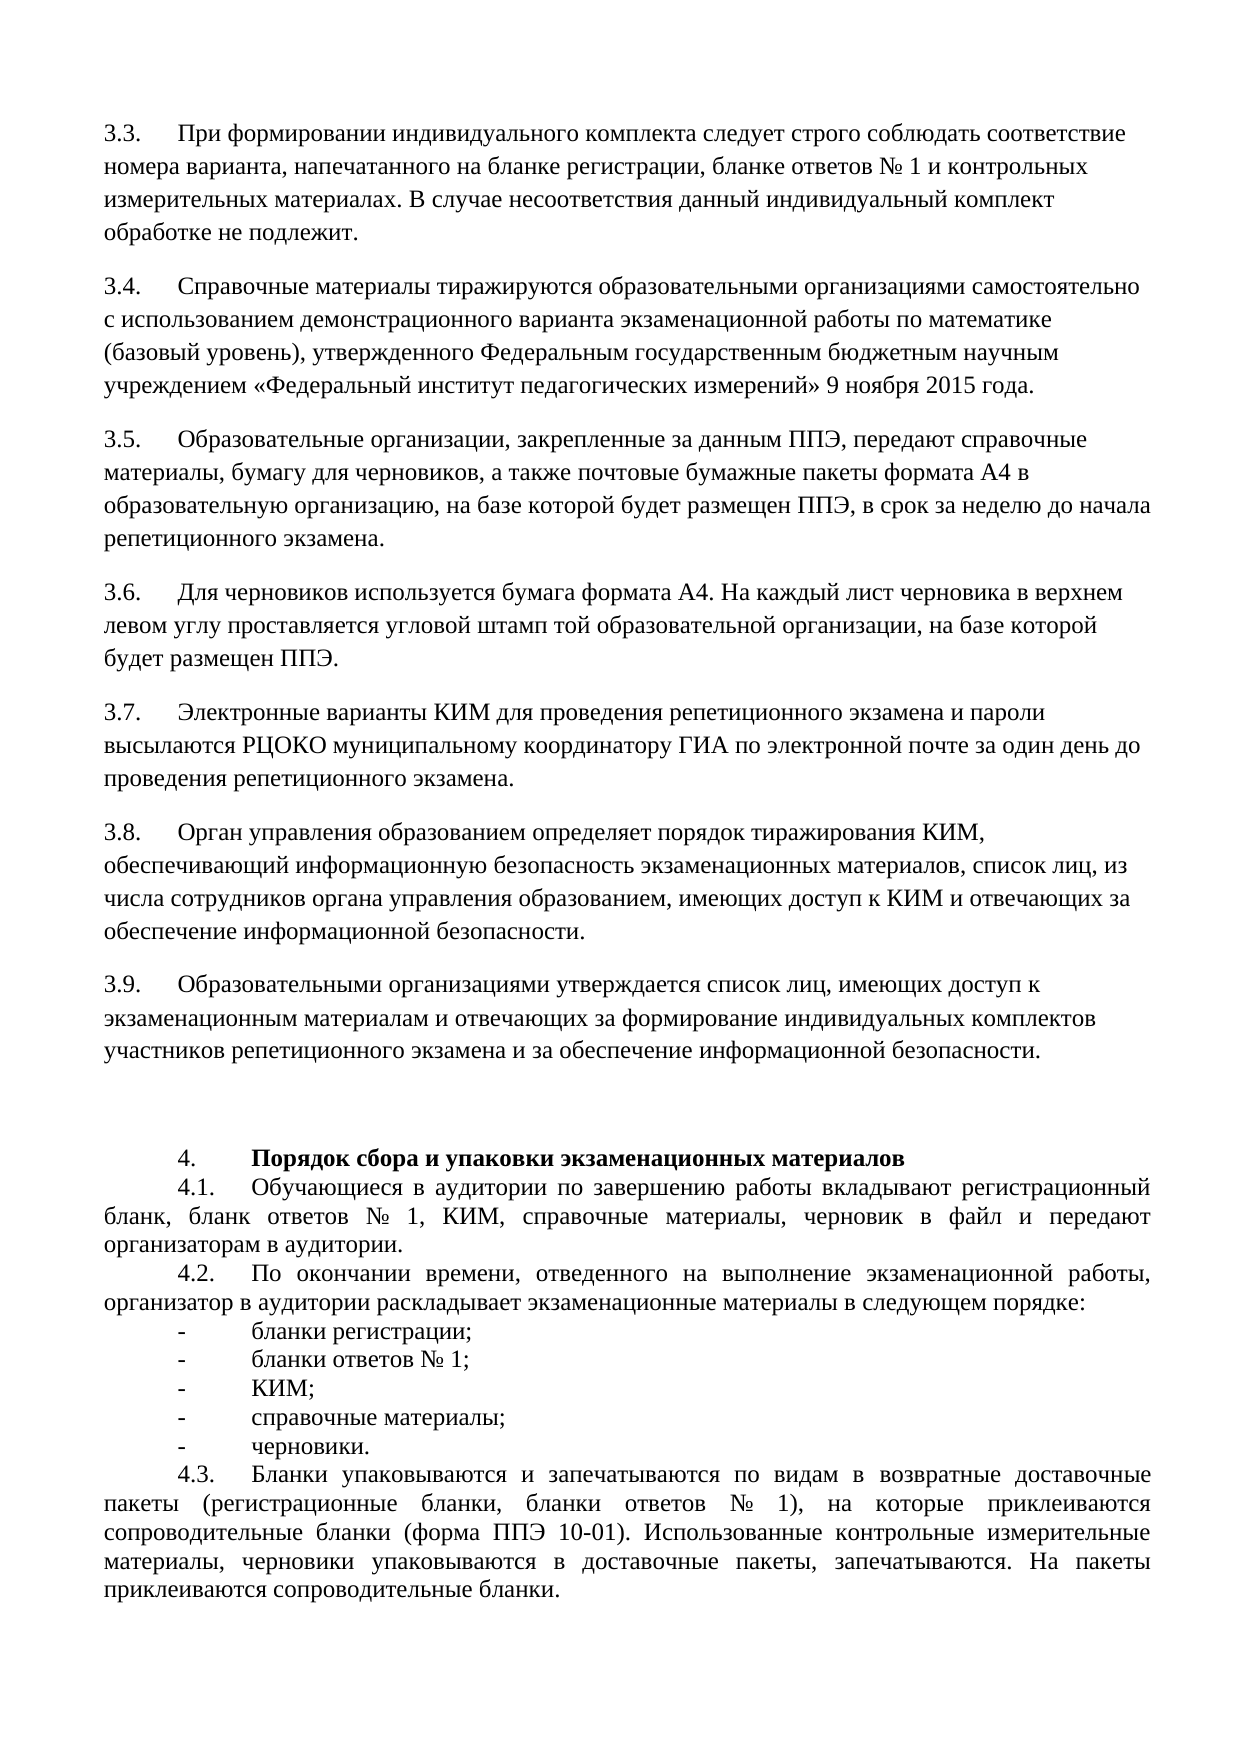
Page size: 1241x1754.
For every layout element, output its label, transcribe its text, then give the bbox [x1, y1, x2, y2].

list - КИМ; [103, 1373, 1152, 1402]
text 3.7. Электронные варианты КИМ для проведения репетиционного экзамена и пароли высылаются РЦОКО муниципальному координатору ГИА по электронной почте за один день до проведения репетиционного экзамена. [103, 697, 1152, 792]
list - черновики. [103, 1431, 1152, 1459]
text 3.5. Образовательные организации, закрепленные за данным ППЭ, передают справочные материалы, бумагу для черновиков, а также почтовые бумажные пакеты формата А4 в образовательную организацию, на базе которой будет размещен ППЭ, в срок за неделю до начала репетиционного экзамена. [103, 424, 1152, 552]
list - справочные материалы; [177, 1402, 1152, 1431]
text 3.8. Орган управления образованием определяет порядок тиражирования КИМ, обеспечивающий информационную безопасность экзаменационных материалов, список лиц, из числа сотрудников органа управления образованием, имеющих доступ к КИМ и отвечающих за обеспечение информационной безопасности. [103, 817, 1152, 944]
text 3.4. Справочные материалы тиражируются образовательными организациями самостоятельно с использованием демонстрационного варианта экзаменационной работы по математике (базовый уровень), утвержденного Федеральным государственным бюджетным научным учреждением «Федеральный институт педагогических измерений» 9 ноября 2015 года. [103, 271, 1152, 399]
list 4.1. Обучающиеся в аудитории по завершению работы вкладывают регистрационный бланк, бланк ответов № 1, КИМ, справочные материалы, черновик в файл и передают организаторам в аудитории. [103, 1172, 1152, 1258]
list 4.3. Бланки упаковываются и запечатываются по видам в возвратные доставочные пакеты (регистрационные бланки, бланки ответов № 1), на которые приклеиваются сопроводительные бланки (форма ППЭ 10-01). Использованные контрольные измерительные материалы, черновики упаковываются в доставочные пакеты, запечатываются. На пакеты приклеиваются сопроводительные бланки. [103, 1459, 1152, 1603]
text 3.3. При формировании индивидуального комплекта следует строго соблюдать соответствие номера варианта, напечатанного на бланке регистрации, бланке ответов № 1 и контрольных измерительных материалах. В случае несоответствия данный индивидуальный комплект обработке не подлежит. [103, 118, 1152, 246]
text 3.6. Для черновиков используется бумага формата А4. На каждый лист черновика в верхнем левом углу проставляется угловой штамп той образовательной организации, на базе которой будет размещен ППЭ. [103, 577, 1152, 672]
list 4.2. По окончании времени, отведенного на выполнение экзаменационной работы, организатор в аудитории раскладывает экзаменационные материалы в следующем порядке: [103, 1258, 1152, 1316]
list 4. Порядок сбора и упаковки экзаменационных материалов [103, 1143, 1152, 1172]
list - бланки ответов № 1; [103, 1344, 1152, 1373]
list - бланки регистрации; [103, 1316, 1152, 1344]
text 3.9. Образовательными организациями утверждается список лиц, имеющих доступ к экзаменационным материалам и отвечающих за формирование индивидуальных комплектов участников репетиционного экзамена и за обеспечение информационной безопасности. [103, 969, 1152, 1064]
